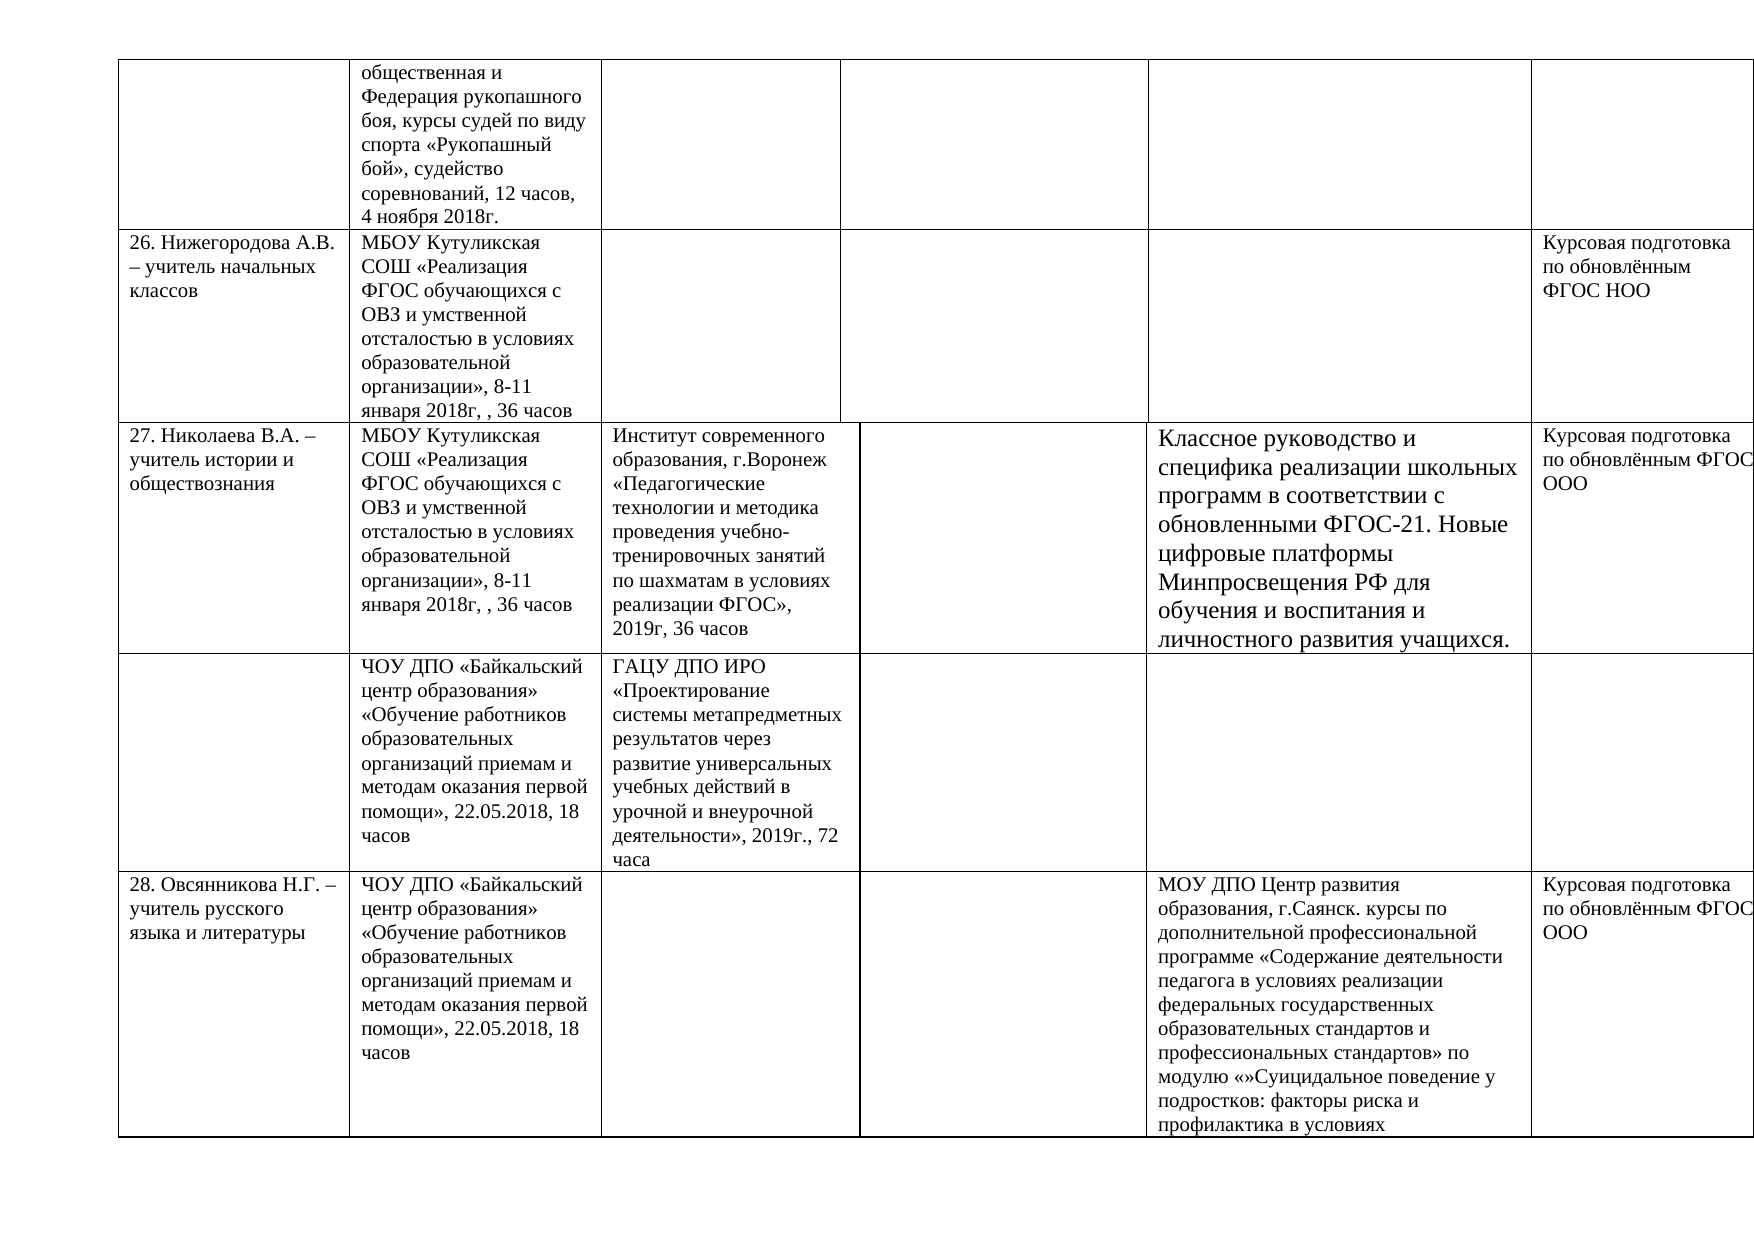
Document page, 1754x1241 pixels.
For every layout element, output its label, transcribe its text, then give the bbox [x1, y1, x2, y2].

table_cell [1532, 872, 1753, 1136]
table_cell [841, 60, 1148, 228]
table_cell [841, 230, 1148, 422]
table_cell МБОУ Кутуликская СОШ «Реализация ФГОС обучающихся с ОВЗ и умственной отсталостью в условиях образовательной организации», 8-11 января 2018г, , 36 часов [350, 423, 601, 653]
table_cell Классное руководство и специфика реализации школьных программ в соответствии с обновленными ФГОС-21. Новые цифровые платформы Минпросвещения РФ для обучения и воспитания и личностного развития учащихся. [1147, 423, 1531, 653]
table_cell [1532, 654, 1753, 871]
table_cell ГАЦУ ДПО ИРО «Проектирование системы метапредметных результатов через развитие универсальных учебных действий в урочной и внеурочной деятельности», 2019г., 72 часа [602, 654, 859, 871]
table_cell 26. Нижегородова А.В. – учитель начальных классов [119, 230, 349, 422]
table_cell [602, 60, 840, 228]
table_cell [119, 654, 349, 871]
table_cell Институт современного образования, г.Воронеж «Педагогические технологии и методика проведения учебно-тренировочных занятий по шахматам в условиях реализации ФГОС», 2019г, 36 часов [602, 423, 859, 653]
table_cell [1149, 230, 1531, 422]
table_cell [119, 872, 349, 1136]
table_cell [1147, 654, 1531, 871]
table_cell [1532, 60, 1753, 228]
table_cell [861, 423, 1146, 653]
table_cell Курсовая подготовка по обновлённым ФГОС НОО [1532, 230, 1753, 422]
table_cell [602, 872, 859, 1136]
table_cell Курсовая подготовка по обновлённым ФГОС ООО [1532, 423, 1753, 653]
table_cell [861, 654, 1146, 871]
table_cell [861, 872, 1146, 1136]
table_cell МБОУ Кутуликская СОШ «Реализация ФГОС обучающихся с ОВЗ и умственной отсталостью в условиях образовательной организации», 8-11 января 2018г, , 36 часов [350, 230, 601, 422]
table_cell 27. Николаева В.А. – учитель истории и обществознания [119, 423, 349, 653]
table_cell [602, 230, 840, 422]
table_cell [119, 60, 349, 228]
table_cell [1149, 60, 1531, 228]
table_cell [1147, 872, 1531, 1136]
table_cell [350, 60, 601, 228]
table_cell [350, 872, 601, 1136]
